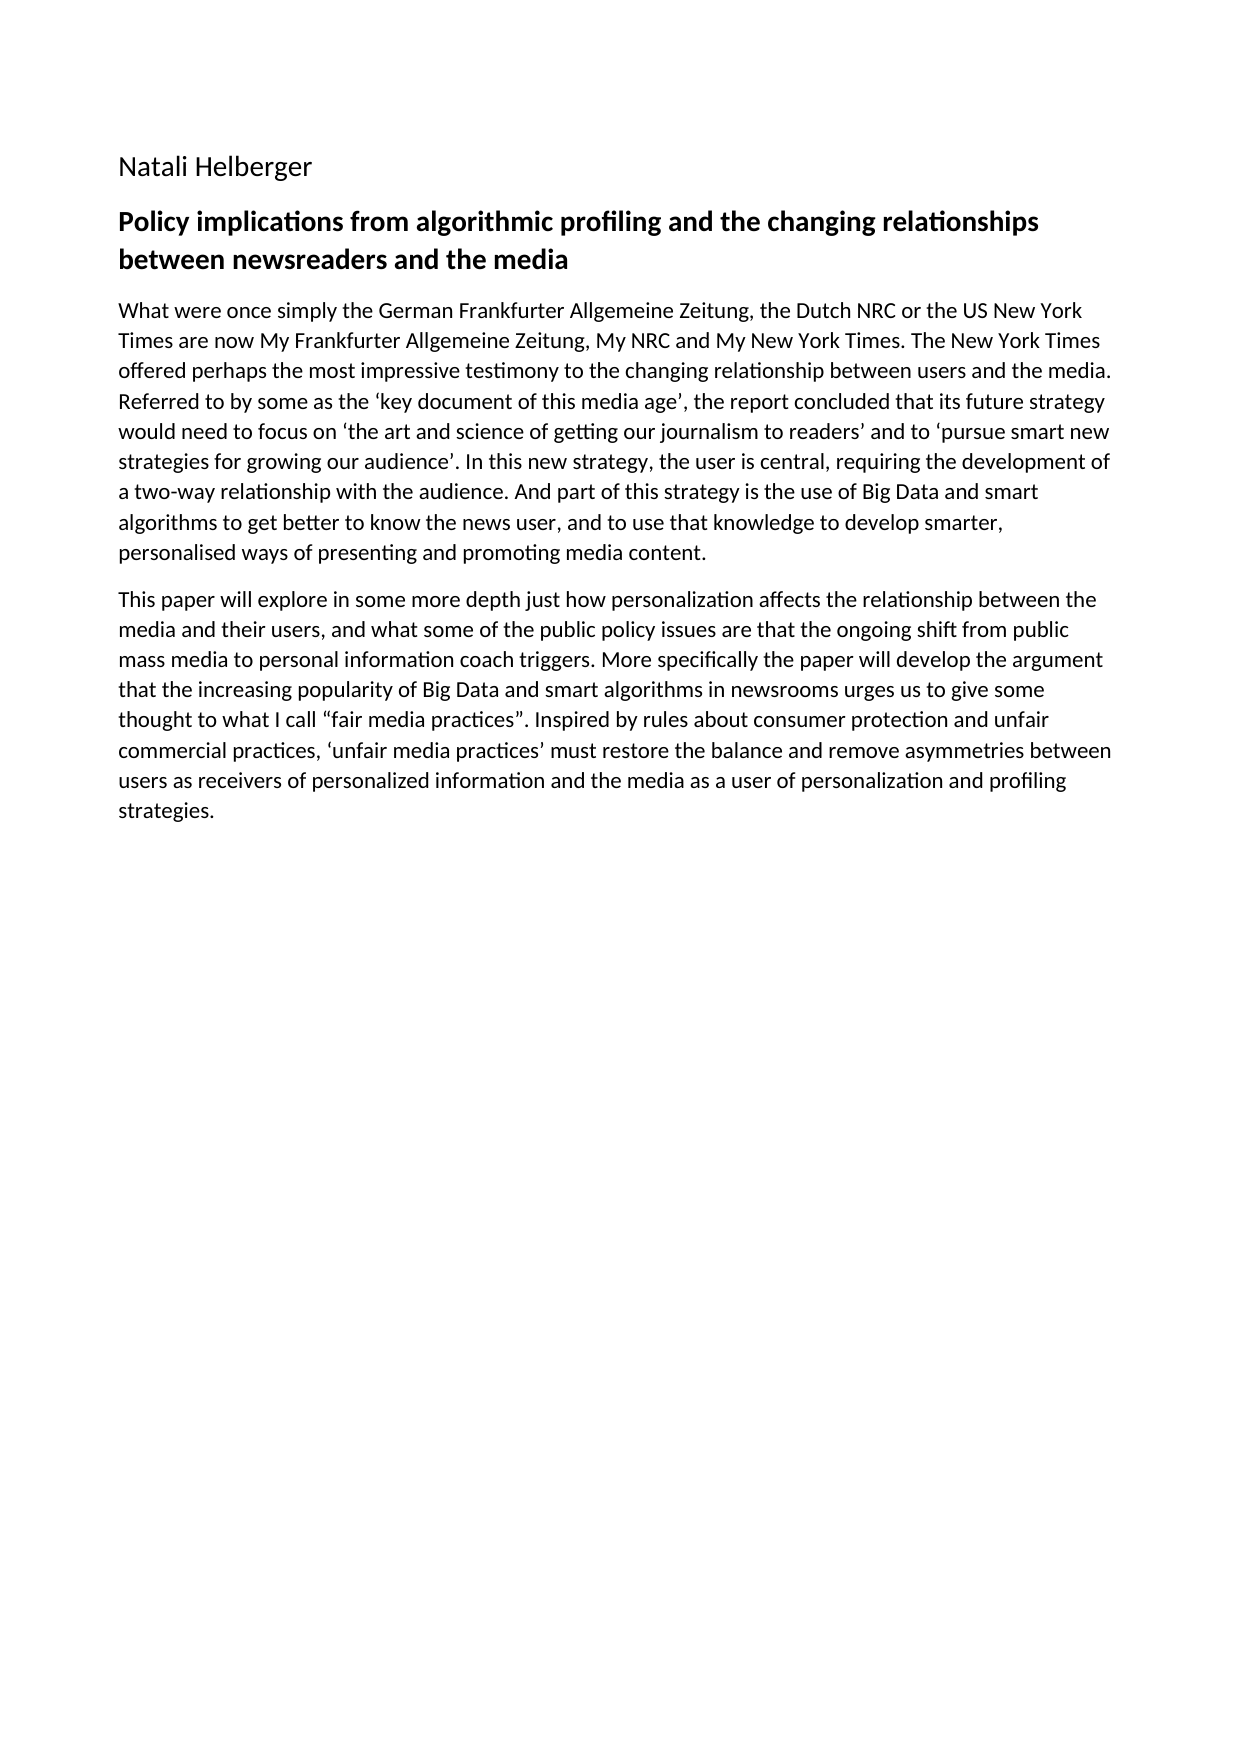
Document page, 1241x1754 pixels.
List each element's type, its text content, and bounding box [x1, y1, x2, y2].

text Natali Helberger [118, 148, 1122, 183]
text This paper will explore in some more depth just how personalization affects the relationship between the media and their users, and what some of the public policy issues are that the ongoing shift from public mass media to personal information coach triggers. More specifically the paper will develop the argument that the increasing popularity of Big Data and smart algorithms in newsrooms urges us to give some thought to what I call “fair media practices”. Inspired by rules about consumer protection and unfair commercial practices, ‘unfair media practices’ must restore the balance and remove asymmetries between users as receivers of personalized information and the media as a user of personalization and profiling strategies. [118, 585, 1122, 824]
text Policy implications from algorithmic profiling and the changing relationships between newsreaders and the media [118, 203, 1122, 277]
text What were once simply the German Frankfurter Allgemeine Zeitung, the Dutch NRC or the US New York Times are now My Frankfurter Allgemeine Zeitung, My NRC and My New York Times. The New York Times offered perhaps the most impressive testimony to the changing relationship between users and the media. Referred to by some as the ‘key document of this media age’, the report concluded that its future strategy would need to focus on ‘the art and science of getting our journalism to readers’ and to ‘pursue smart new strategies for growing our audience’. In this new strategy, the user is central, requiring the development of a two-way relationship with the audience. And part of this strategy is the use of Big Data and smart algorithms to get better to know the news user, and to use that knowledge to develop smarter, personalised ways of presenting and promoting media content. [118, 296, 1122, 566]
